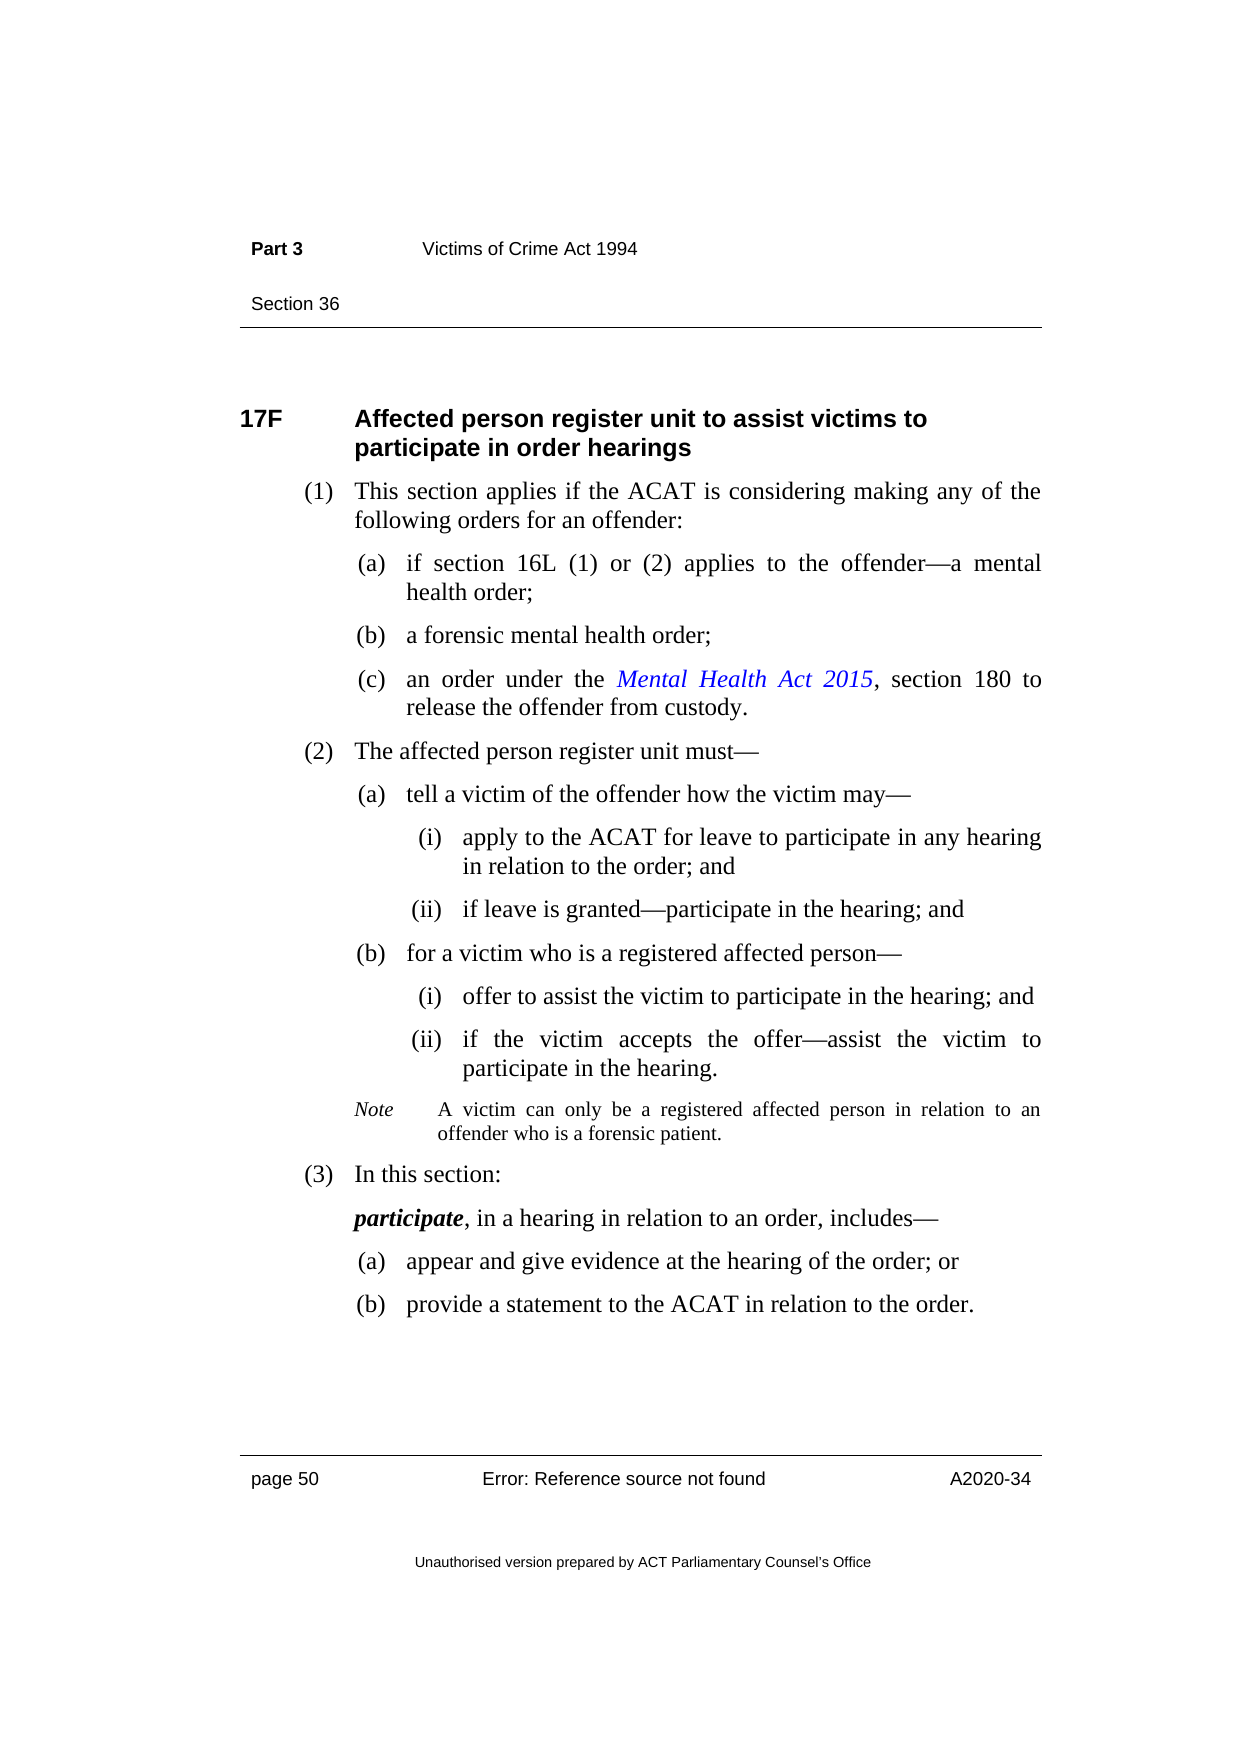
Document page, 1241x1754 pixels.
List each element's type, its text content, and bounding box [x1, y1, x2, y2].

text (1) This section applies if the ACAT is considering making any of the following orders for an offender: [239, 476, 1042, 534]
text 17F Affected person register unit to assist victims to participate in order hearings [239, 404, 1042, 462]
text participate, in a hearing in relation to an order, includes— [354, 1203, 1042, 1231]
text (a) tell a victim of the offender how the victim may— [239, 779, 1042, 808]
text (i) apply to the ACAT for leave to participate in any hearing in relation to the order; and [239, 822, 1042, 880]
text (2) The affected person register unit must— [239, 736, 1042, 764]
text (a) appear and give evidence at the hearing of the order; or [239, 1246, 1042, 1275]
text (i) offer to assist the victim to participate in the hearing; and [239, 981, 1042, 1010]
text (a) if section 16L (1) or (2) applies to the offender—a mental health order; [239, 548, 1042, 606]
text (b) provide a statement to the ACAT in relation to the order. [239, 1289, 1042, 1318]
text (c) an order under the Mental Health Act 2015, section 180 to release the offender from custody. [239, 664, 1042, 721]
text (b) a forensic mental health order; [239, 620, 1042, 649]
text (ii) if leave is granted—participate in the hearing; and [239, 894, 1042, 923]
text Note A victim can only be a registered affected person in relation to an offender who is a forensic patient. [354, 1097, 1042, 1145]
text (b) for a victim who is a registered affected person— [239, 938, 1042, 967]
text (ii) if the victim accepts the offer—assist the victim to participate in the hearing. [239, 1024, 1042, 1082]
text (3) In this section: [239, 1159, 1042, 1188]
